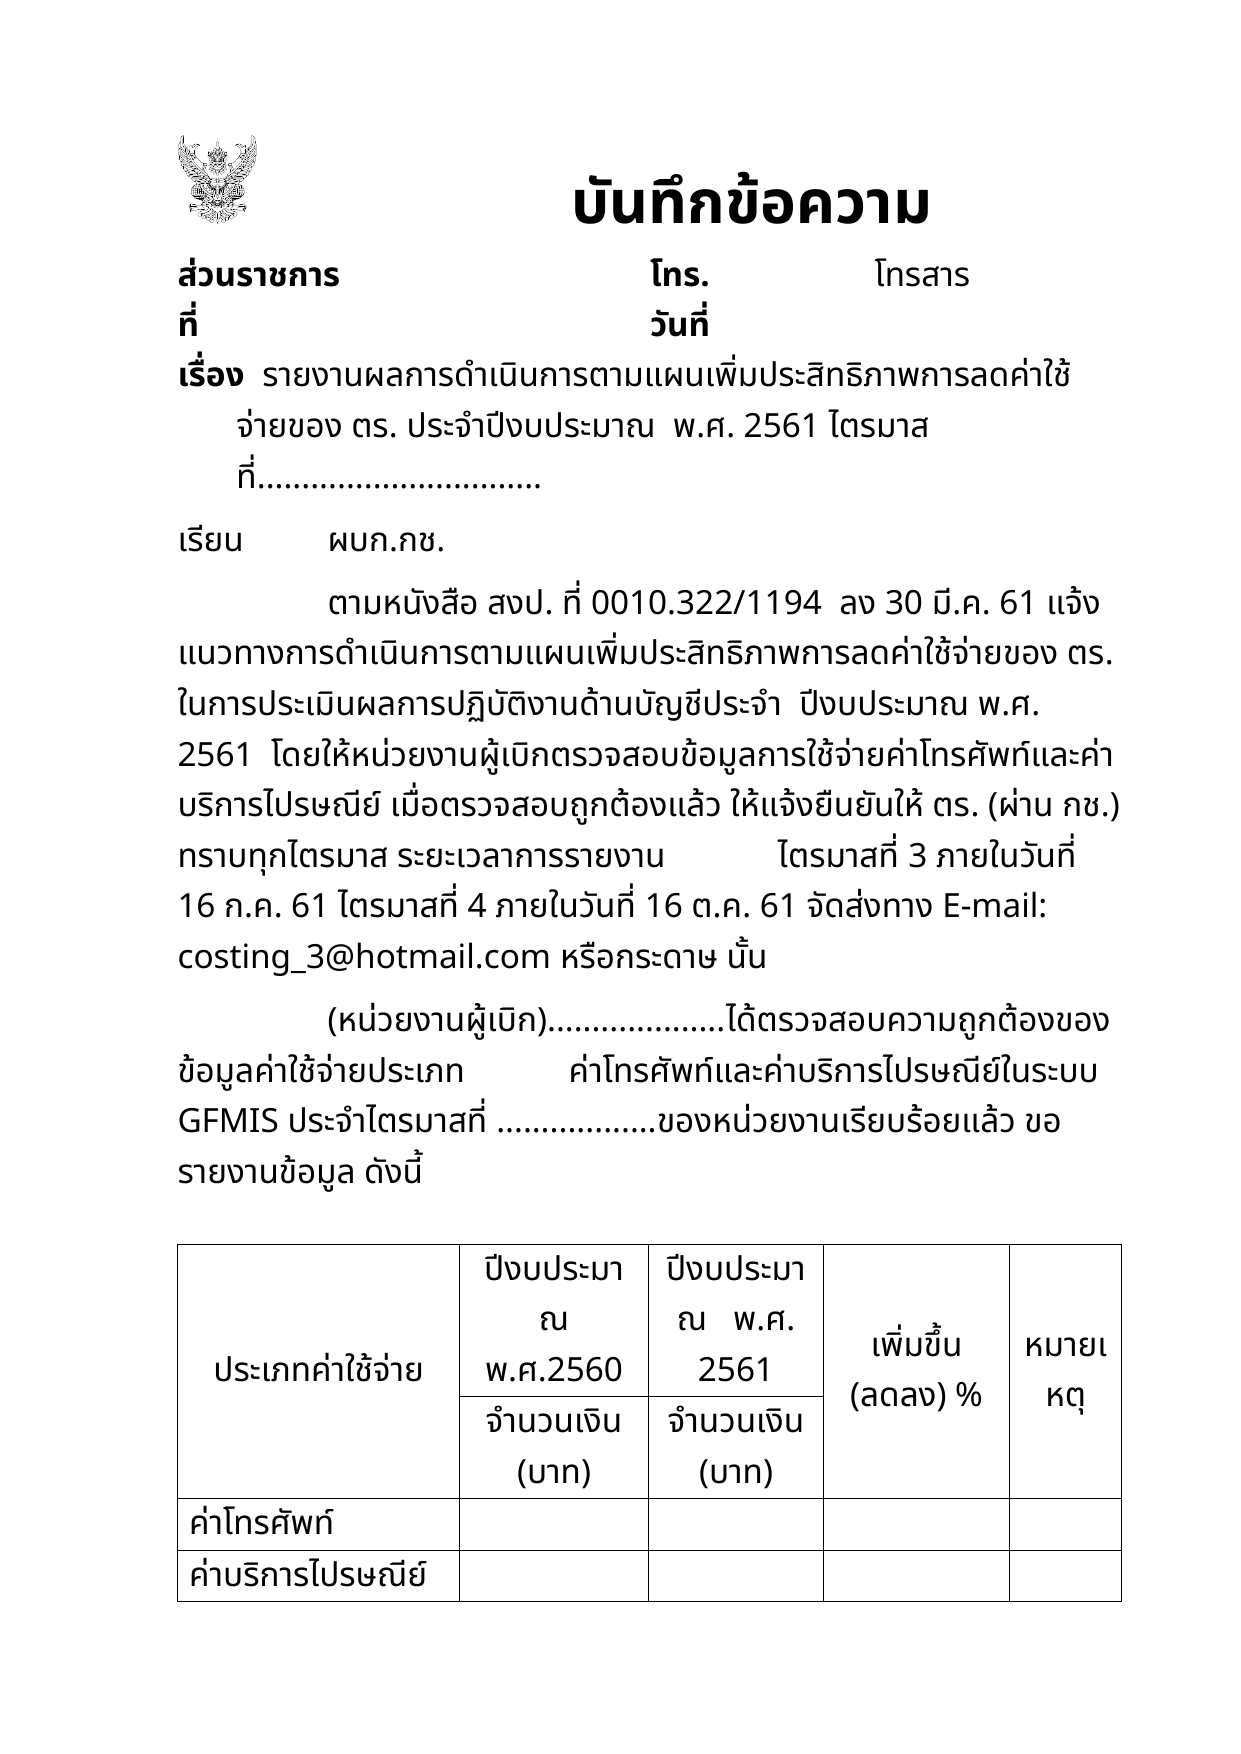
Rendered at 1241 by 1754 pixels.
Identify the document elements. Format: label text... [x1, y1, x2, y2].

text ตามหนังสือ สงป. ที่ 0010.322/1194 ลง 30 มี.ค. 61 แจ้งแนวทางการดำเนินการตามแผนเพิ่มประสิทธิภาพการลดค่าใช้จ่ายของ ตร. ในการประเมินผลการปฏิบัติงานด้านบัญชีประจำ ปีงบประมาณ พ.ศ. 2561 โดยให้หน่วยงานผู้เบิกตรวจสอบข้อมูลการใช้จ่ายค่าโทรศัพท์และค่าบริการไปรษณีย์ เมื่อตรวจสอบถูกต้องแล้ว ให้แจ้งยืนยันให้ ตร. (ผ่าน กช.) ทราบทุกไตรมาส ระยะเวลาการรายงาน ไตรมาสที่ 3 ภายในวันที่ 16 ก.ค. 61 ไตรมาสที่ 4 ภายในวันที่ 16 ต.ค. 61 จัดส่งทาง E-mail: costing_3@hotmail.com หรือกระดาษ นั้น [177, 578, 1122, 983]
table_cell ค่าโทรศัพท์ [178, 1499, 459, 1549]
table_header ปีงบประมาณ พ.ศ.2560 [460, 1245, 648, 1396]
subtitle ที่ วันที่ [177, 301, 1177, 351]
table_cell จำนวนเงิน (บาท) [460, 1397, 648, 1498]
text (หน่วยงานผู้เบิก)....................ได้ตรวจสอบความถูกต้องของข้อมูลค่าใช้จ่ายประเภท ค่าโทรศัพท์และค่าบริการไปรษณีย์ในระบบ GFMIS ประจำไตรมาสที่ ..................ของหน่วยงานเรียบร้อยแล้ว ขอรายงานข้อมูล ดังนี้ [177, 996, 1122, 1198]
table_cell ค่าบริการไปรษณีย์ [178, 1551, 459, 1601]
table_cell [649, 1499, 823, 1549]
table_header ประเภทค่าใช้จ่าย [178, 1245, 459, 1498]
table_header เพิ่มขึ้น (ลดลง) % [824, 1245, 1009, 1498]
text ส่วนราชการ โทร. โทรสาร [177, 250, 1122, 301]
table_header หมายเหตุ [1010, 1245, 1121, 1498]
table_cell [1010, 1499, 1121, 1549]
text เรื่อง รายงานผลการดำเนินการตามแผนเพิ่มประสิทธิภาพการลดค่าใช้จ่ายของ ตร. ประจำปีงบประมาณ พ.ศ. 2561 ไตรมาสที่................................ [177, 351, 1122, 503]
table_cell [824, 1499, 1009, 1549]
text เรียน ผบก.กช. [177, 516, 1122, 566]
table_header ปีงบประมาณ พ.ศ. 2561 [649, 1245, 823, 1396]
table_cell [1010, 1551, 1121, 1601]
table_cell [649, 1551, 823, 1601]
text บันทึกข้อความ [177, 134, 1122, 250]
table_cell [460, 1551, 648, 1601]
table_cell [460, 1499, 648, 1549]
table_cell จำนวนเงิน (บาท) [649, 1397, 823, 1498]
table_cell [824, 1551, 1009, 1601]
